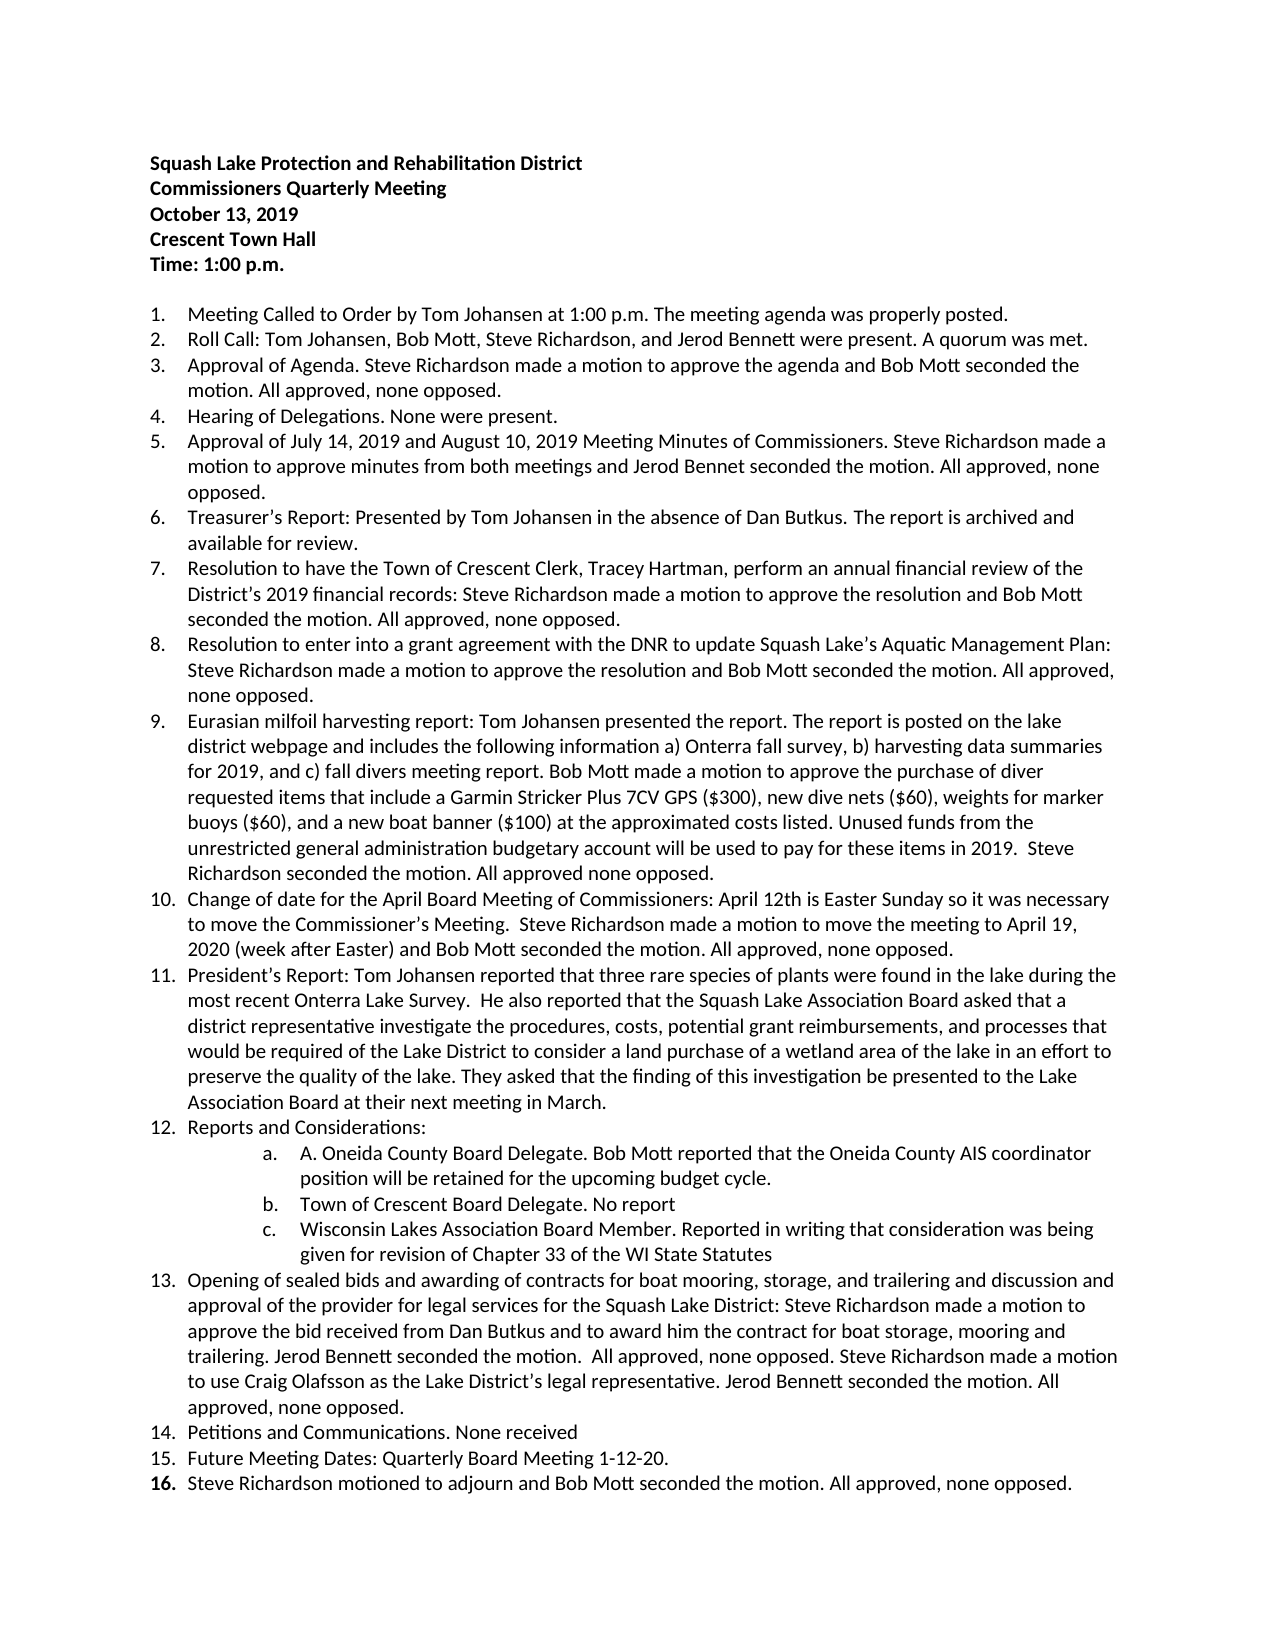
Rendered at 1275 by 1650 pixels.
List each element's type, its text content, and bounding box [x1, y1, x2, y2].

list Wisconsin Lakes Association Board Member. Reported in writing that consideration was being given for revision of Chapter 33 of the WI State Statutes [262, 1216, 1125, 1267]
list Resolution to enter into a grant agreement with the DNR to update Squash Lake’s Aquatic Management Plan: Steve Richardson made a motion to approve the resolution and Bob Mott seconded the motion. All approved, none opposed. [150, 632, 1125, 708]
list Hearing of Delegations. None were present. [150, 403, 1125, 428]
list Approval of July 14, 2019 and August 10, 2019 Meeting Minutes of Commissioners. Steve Richardson made a motion to approve minutes from both meetings and Jerod Bennet seconded the motion. All approved, none opposed. [150, 428, 1125, 504]
text Commissioners Quarterly Meeting [150, 175, 1125, 201]
list Roll Call: Tom Johansen, Bob Mott, Steve Richardson, and Jerod Bennett were present. A quorum was met. [150, 327, 1125, 352]
text Squash Lake Protection and Rehabilitation District [150, 150, 1125, 175]
list President’s Report: Tom Johansen reported that three rare species of plants were found in the lake during the most recent Onterra Lake Survey. He also reported that the Squash Lake Association Board asked that a district representative investigate the procedures, costs, potential grant reimbursements, and processes that would be required of the Lake District to consider a land purchase of a wetland area of the lake in an effort to preserve the quality of the lake. They asked that the finding of this investigation be presented to the Lake Association Board at their next meeting in March. [150, 962, 1125, 1114]
list Resolution to have the Town of Crescent Clerk, Tracey Hartman, perform an annual financial review of the District’s 2019 financial records: Steve Richardson made a motion to approve the resolution and Bob Mott seconded the motion. All approved, none opposed. [150, 555, 1125, 632]
list Town of Crescent Board Delegate. No report [262, 1191, 1125, 1216]
text Time: 1:00 p.m. [150, 252, 1125, 277]
list Reports and Considerations: [150, 1114, 1125, 1140]
list A. Oneida County Board Delegate. Bob Mott reported that the Oneida County AIS coordinator position will be retained for the upcoming budget cycle. [262, 1140, 1125, 1191]
list Treasurer’s Report: Presented by Tom Johansen in the absence of Dan Butkus. The report is archived and available for review. [150, 504, 1125, 555]
text Crescent Town Hall [150, 226, 1125, 252]
text October 13, 2019 [150, 201, 1125, 226]
list Future Meeting Dates: Quarterly Board Meeting 1-12-20. [150, 1445, 1125, 1470]
list Meeting Called to Order by Tom Johansen at 1:00 p.m. The meeting agenda was properly posted. [150, 301, 1125, 327]
list Opening of sealed bids and awarding of contracts for boat mooring, storage, and trailering and discussion and approval of the provider for legal services for the Squash Lake District: Steve Richardson made a motion to approve the bid received from Dan Butkus and to award him the contract for boat storage, mooring and trailering. Jerod Bennett seconded the motion. All approved, none opposed. Steve Richardson made a motion to use Craig Olafsson as the Lake District’s legal representative. Jerod Bennett seconded the motion. All approved, none opposed. [150, 1267, 1125, 1419]
list Steve Richardson motioned to adjourn and Bob Mott seconded the motion. All approved, none opposed. [150, 1470, 1125, 1496]
list Petitions and Communications. None received [150, 1419, 1125, 1445]
list Approval of Agenda. Steve Richardson made a motion to approve the agenda and Bob Mott seconded the motion. All approved, none opposed. [150, 352, 1125, 403]
list Change of date for the April Board Meeting of Commissioners: April 12th is Easter Sunday so it was necessary to move the Commissioner’s Meeting. Steve Richardson made a motion to move the meeting to April 19, 2020 (week after Easter) and Bob Mott seconded the motion. All approved, none opposed. [150, 886, 1125, 962]
list Eurasian milfoil harvesting report: Tom Johansen presented the report. The report is posted on the lake district webpage and includes the following information a) Onterra fall survey, b) harvesting data summaries for 2019, and c) fall divers meeting report. Bob Mott made a motion to approve the purchase of diver requested items that include a Garmin Stricker Plus 7CV GPS ($300), new dive nets ($60), weights for marker buoys ($60), and a new boat banner ($100) at the approximated costs listed. Unused funds from the unrestricted general administration budgetary account will be used to pay for these items in 2019. Steve Richardson seconded the motion. All approved none opposed. [150, 708, 1125, 886]
